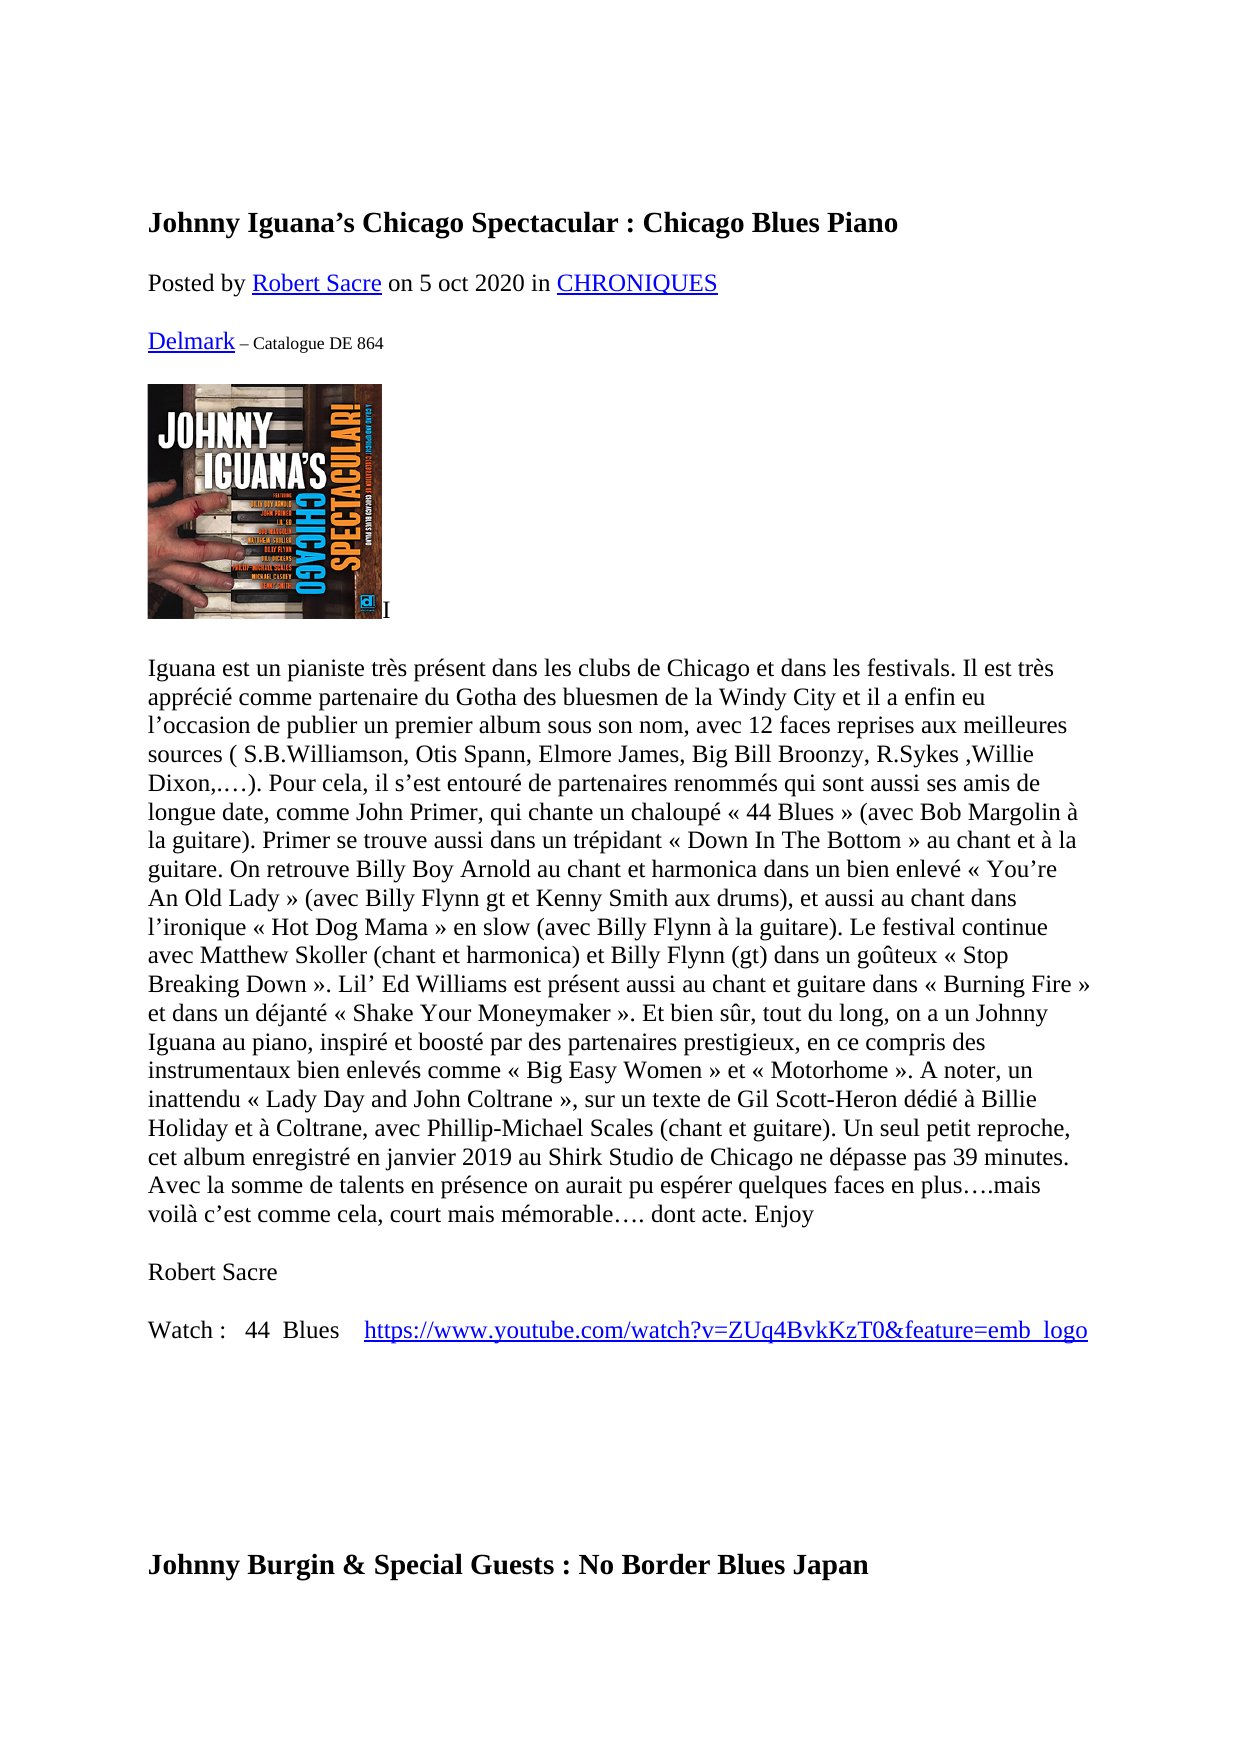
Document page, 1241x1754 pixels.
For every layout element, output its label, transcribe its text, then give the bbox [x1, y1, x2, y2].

subtitle Johnny Burgin & Special Guests : No Border Blues Japan [148, 1547, 1093, 1580]
text Delmark – Catalogue DE 864 [148, 326, 1093, 355]
subtitle Johnny Iguana’s Chicago Spectacular : Chicago Blues Piano [148, 206, 1093, 239]
text Posted by Robert Sacre on 5 oct 2020 in CHRONIQUES [148, 268, 1093, 297]
text Robert Sacre [148, 1257, 1093, 1286]
text I [148, 384, 1093, 624]
picture [147, 384, 382, 619]
text Watch : 44 Blues https://www.youtube.com/watch?v=ZUq4BvkKzT0&feature=emb_logo [148, 1315, 1093, 1344]
text Iguana est un pianiste très présent dans les clubs de Chicago et dans les festivals. Il est très apprécié comme partenaire du Gotha des bluesmen de la Windy City et il a enfin eu l’occasion de publier un premier album sous son nom, avec 12 faces reprises aux meilleures sources ( S.B.Williamson, Otis Spann, Elmore James, Big Bill Broonzy, R.Sykes ,Willie Dixon,.…). Pour cela, il s’est entouré de partenaires renommés qui sont aussi ses amis de longue date, comme John Primer, qui chante un chaloupé « 44 Blues » (avec Bob Margolin à la guitare). Primer se trouve aussi dans un trépidant « Down In The Bottom » au chant et à la guitare. On retrouve Billy Boy Arnold au chant et harmonica dans un bien enlevé « You’re An Old Lady » (avec Billy Flynn gt et Kenny Smith aux drums), et aussi au chant dans l’ironique « Hot Dog Mama » en slow (avec Billy Flynn à la guitare). Le festival continue avec Matthew Skoller (chant et harmonica) et Billy Flynn (gt) dans un goûteux « Stop Breaking Down ». Lil’ Ed Williams est présent aussi au chant et guitare dans « Burning Fire » et dans un déjanté « Shake Your Moneymaker ». Et bien sûr, tout du long, on a un Johnny Iguana au piano, inspiré et boosté par des partenaires prestigieux, en ce compris des instrumentaux bien enlevés comme « Big Easy Women » et « Motorhome ». A noter, un inattendu « Lady Day and John Coltrane », sur un texte de Gil Scott-Heron dédié à Billie Holiday et à Coltrane, avec Phillip-Michael Scales (chant et guitare). Un seul petit reproche, cet album enregistré en janvier 2019 au Shirk Studio de Chicago ne dépasse pas 39 minutes. Avec la somme de talents en présence on aurait pu espérer quelques faces en plus….mais voilà c’est comme cela, court mais mémorable…. dont acte. Enjoy [148, 653, 1093, 1228]
